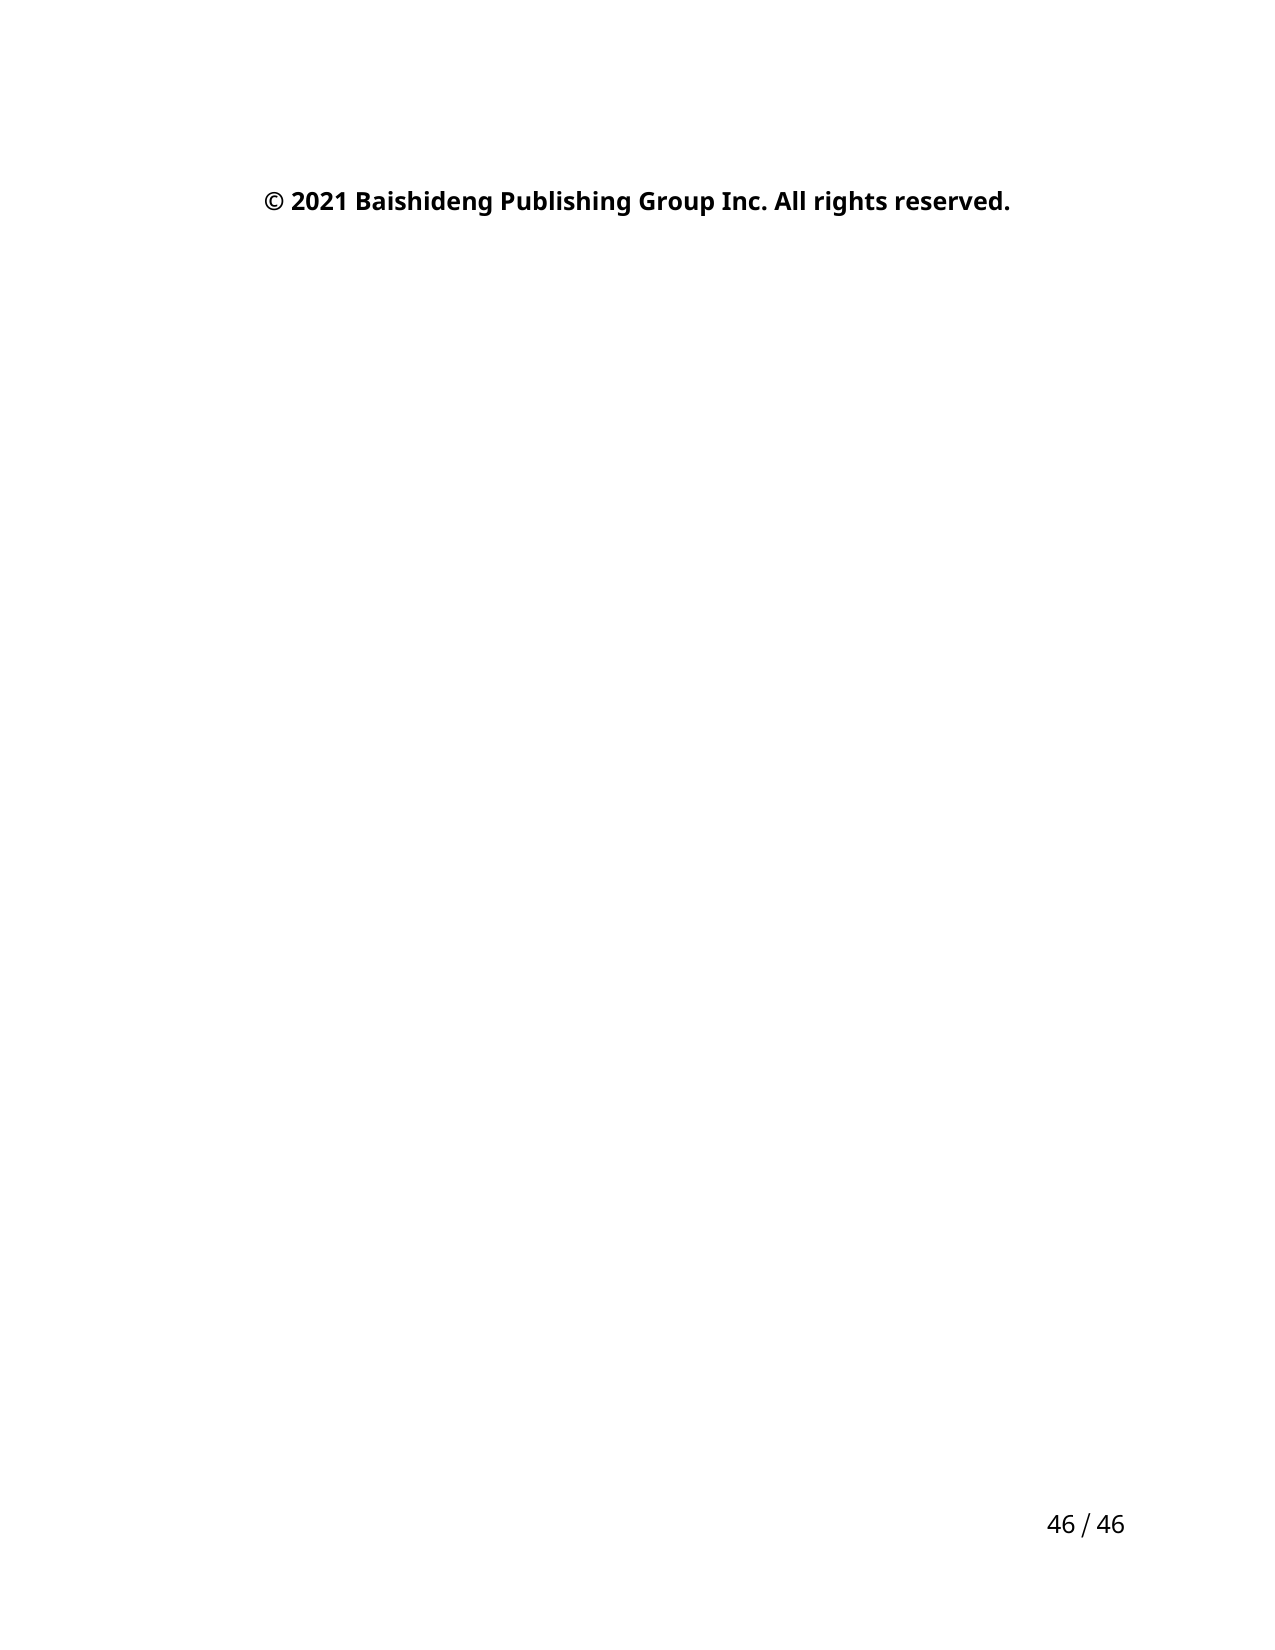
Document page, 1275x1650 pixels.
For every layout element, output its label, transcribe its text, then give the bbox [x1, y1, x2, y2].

text © 2021 Baishideng Publishing Group Inc. All rights reserved. [150, 184, 1125, 218]
